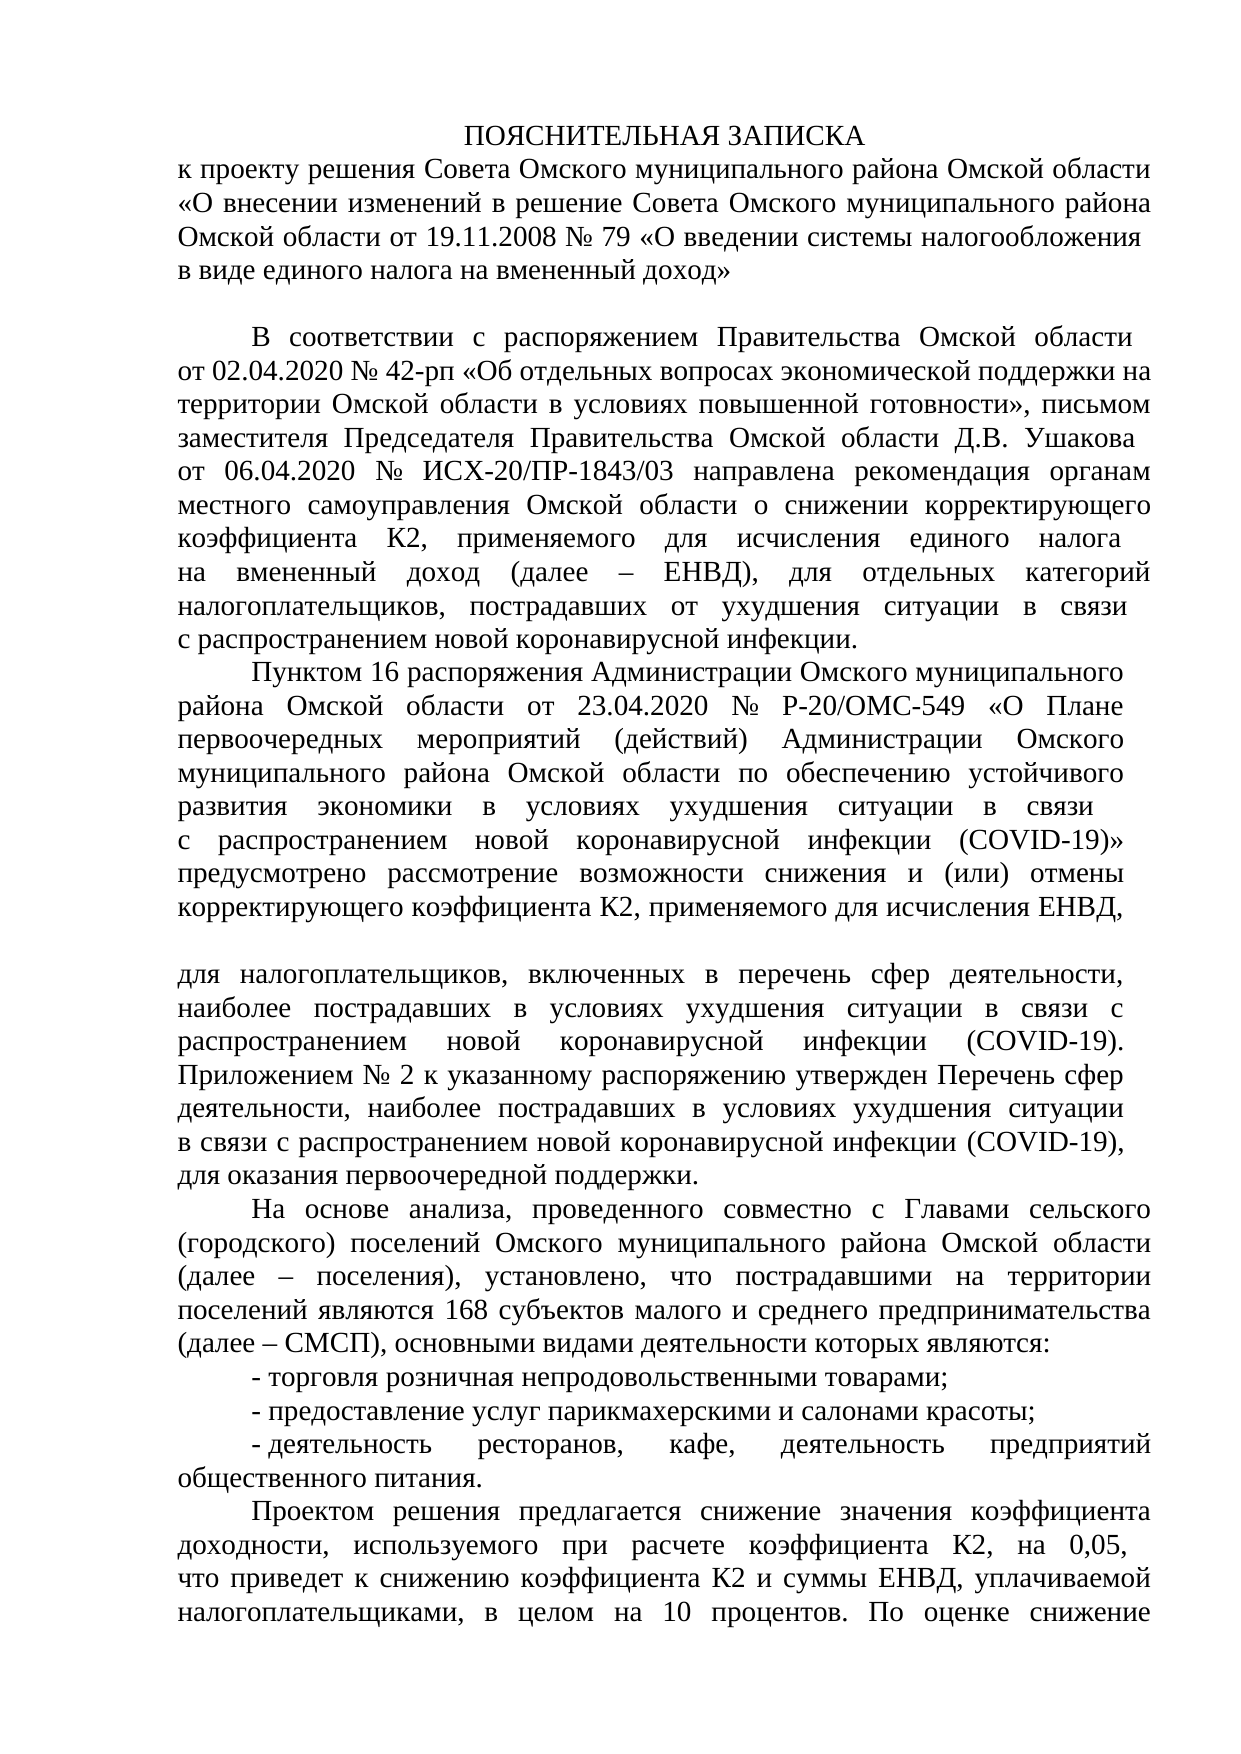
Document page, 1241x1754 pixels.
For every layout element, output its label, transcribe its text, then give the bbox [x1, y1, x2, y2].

text В соответствии с распоряжением Правительства Омской области от 02.04.2020 № 42-рп «Об отдельных вопросах экономической поддержки на территории Омской области в условиях повышенной готовности», письмом заместителя Председателя Правительства Омской области Д.В. Ушакова от 06.04.2020 № ИСХ-20/ПР-1843/03 направлена рекомендация органам местного самоуправления Омской области о снижении корректирующего коэффициента К2, применяемого для исчисления единого налога на вмененный доход (далее – ЕНВД), для отдельных категорий налогоплательщиков, пострадавших от ухудшения ситуации в связи с распространением новой коронавирусной инфекции. [177, 319, 1152, 655]
text - деятельность ресторанов, кафе, деятельность предприятий общественного питания. [177, 1426, 1152, 1493]
text к проекту решения Совета Омского муниципального района Омской области «О внесении изменений в решение Совета Омского муниципального района Омской области от 19.11.2008 № 79 «О введении системы налогообложения в виде единого налога на вмененный доход» [177, 152, 1152, 286]
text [177, 1493, 1152, 1627]
text - торговля розничная непродовольственными товарами; [177, 1359, 1152, 1393]
text - предоставление услуг парикмахерскими и салонами красоты; [177, 1393, 1152, 1426]
text На основе анализа, проведенного совместно с Главами сельского (городского) поселений Омского муниципального района Омской области (далее – поселения), установлено, что пострадавшими на территории поселений являются 168 субъектов малого и среднего предпринимательства (далее – СМСП), основными видами деятельности которых являются: [177, 1191, 1152, 1359]
text ПОЯСНИТЕЛЬНАЯ ЗАПИСКА [177, 118, 1152, 152]
text Пунктом 16 распоряжения Администрации Омского муниципального района Омской области от 23.04.2020 № Р-20/ОМС-549 «О Плане первоочередных мероприятий (действий) Администрации Омского муниципального района Омской области по обеспечению устойчивого развития экономики в условиях ухудшения ситуации в связи с распространением новой коронавирусной инфекции (COVID-19)» предусмотрено рассмотрение возможности снижения и (или) отмены корректирующего коэффициента К2, применяемого для исчисления ЕНВД, для налогоплательщиков, включенных в перечень сфер деятельности, наиболее пострадавших в условиях ухудшения ситуации в связи с распространением новой коронавирусной инфекции (COVID-19). Приложением № 2 к указанному распоряжению утвержден Перечень сфер деятельности, наиболее пострадавших в условиях ухудшения ситуации в связи с распространением новой коронавирусной инфекции (COVID-19), для оказания первоочередной поддержки. [177, 655, 1124, 1191]
